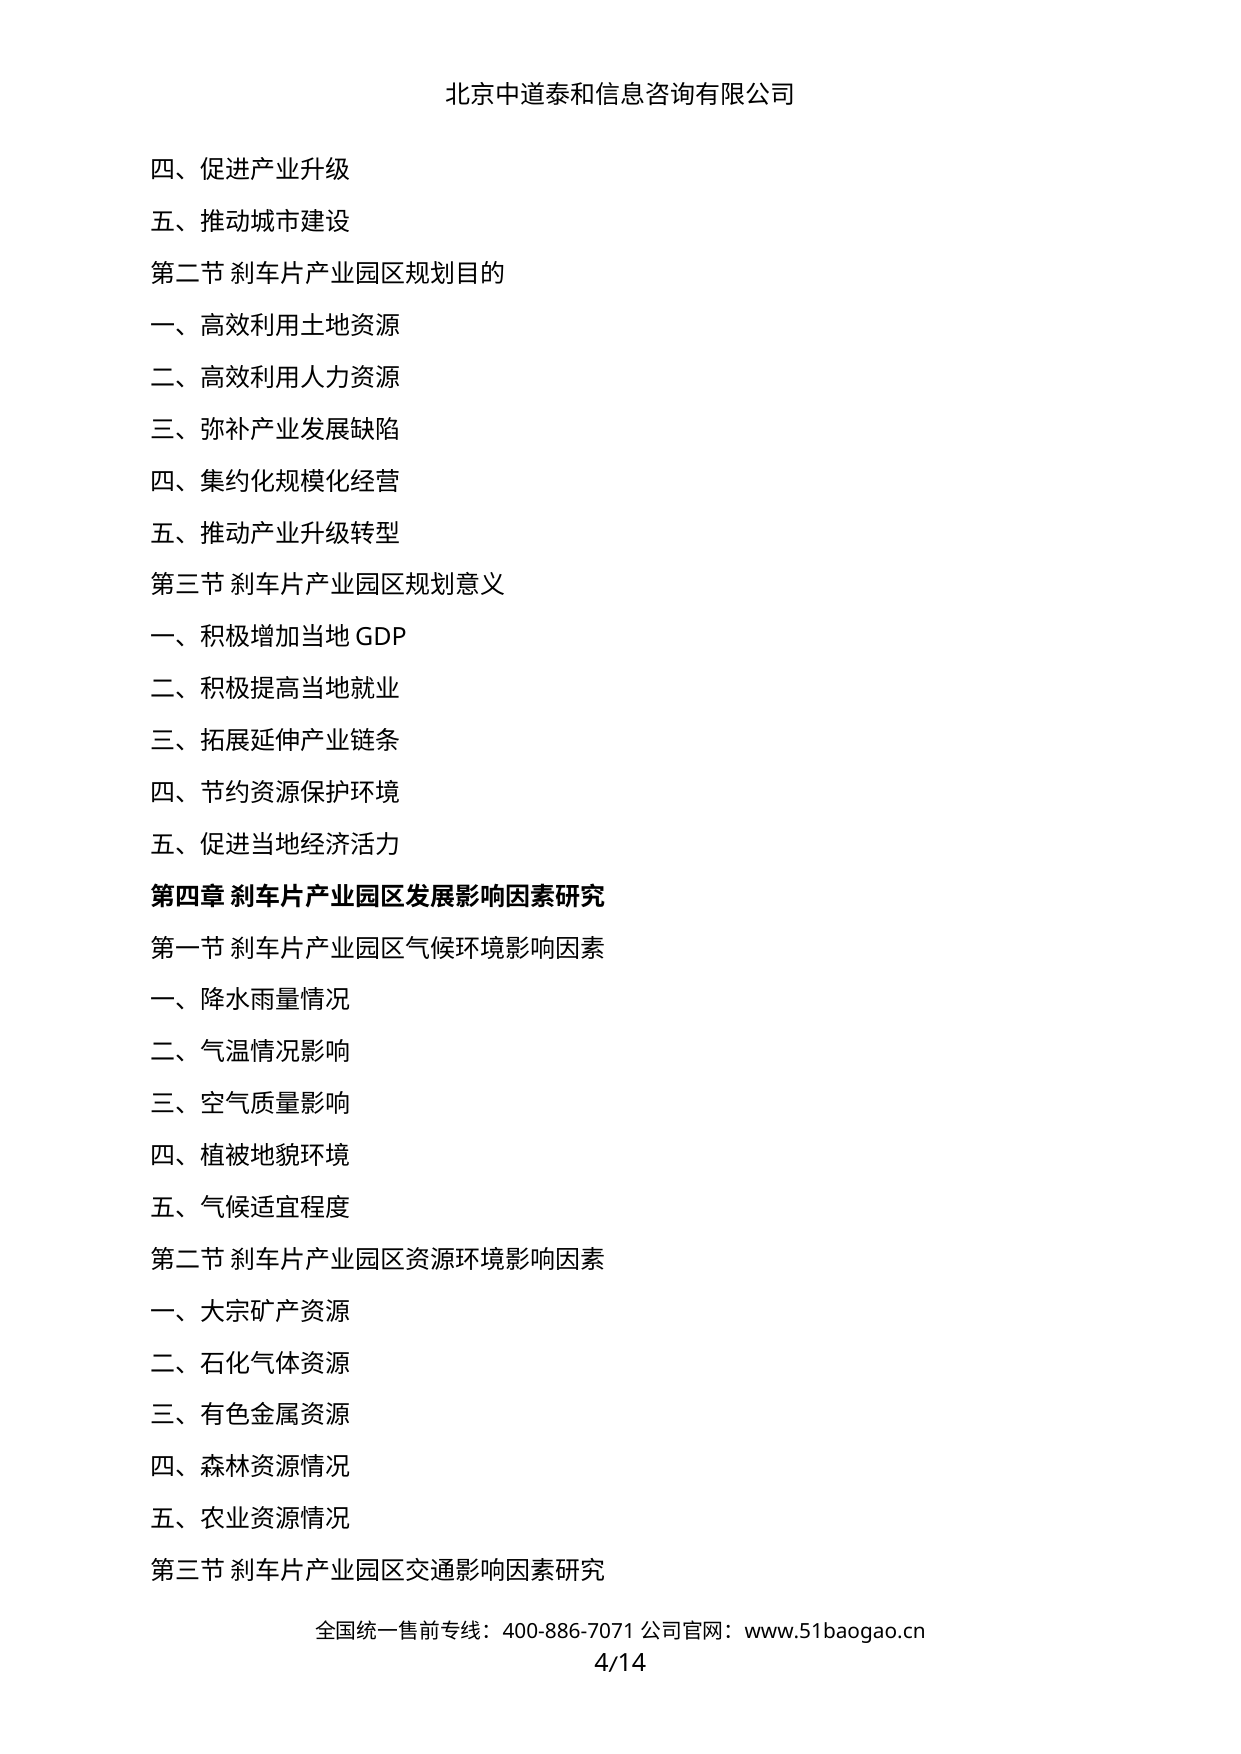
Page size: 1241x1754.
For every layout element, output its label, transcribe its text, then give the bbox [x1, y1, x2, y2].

text 第四章 刹车片产业园区发展影响因素研究 [150, 876, 1090, 912]
text 三、拓展延伸产业链条 [150, 721, 1090, 757]
text 一、大宗矿产资源 [150, 1291, 1090, 1327]
text 四、森林资源情况 [150, 1447, 1090, 1483]
text 三、弥补产业发展缺陷 [150, 409, 1090, 446]
text 四、促进产业升级 [150, 150, 1090, 186]
text 第二节 刹车片产业园区资源环境影响因素 [150, 1239, 1090, 1276]
text 五、气候适宜程度 [150, 1187, 1090, 1224]
text 二、积极提高当地就业 [150, 669, 1090, 705]
text 三、有色金属资源 [150, 1395, 1090, 1431]
text 四、集约化规模化经营 [150, 461, 1090, 497]
text 一、积极增加当地GDP [150, 617, 1090, 653]
text 第三节 刹车片产业园区规划意义 [150, 565, 1090, 601]
text 五、推动产业升级转型 [150, 513, 1090, 549]
text 五、农业资源情况 [150, 1499, 1090, 1535]
text 第一节 刹车片产业园区气候环境影响因素 [150, 928, 1090, 964]
text 四、节约资源保护环境 [150, 772, 1090, 809]
text 一、降水雨量情况 [150, 980, 1090, 1016]
text 四、植被地貌环境 [150, 1136, 1090, 1172]
text 二、高效利用人力资源 [150, 357, 1090, 394]
text 五、推动城市建设 [150, 202, 1090, 238]
text 二、石化气体资源 [150, 1343, 1090, 1379]
text 第二节 刹车片产业园区规划目的 [150, 254, 1090, 290]
text 五、促进当地经济活力 [150, 824, 1090, 861]
text 第三节 刹车片产业园区交通影响因素研究 [150, 1551, 1090, 1587]
text 二、气温情况影响 [150, 1032, 1090, 1068]
text 三、空气质量影响 [150, 1084, 1090, 1120]
text 一、高效利用土地资源 [150, 306, 1090, 342]
